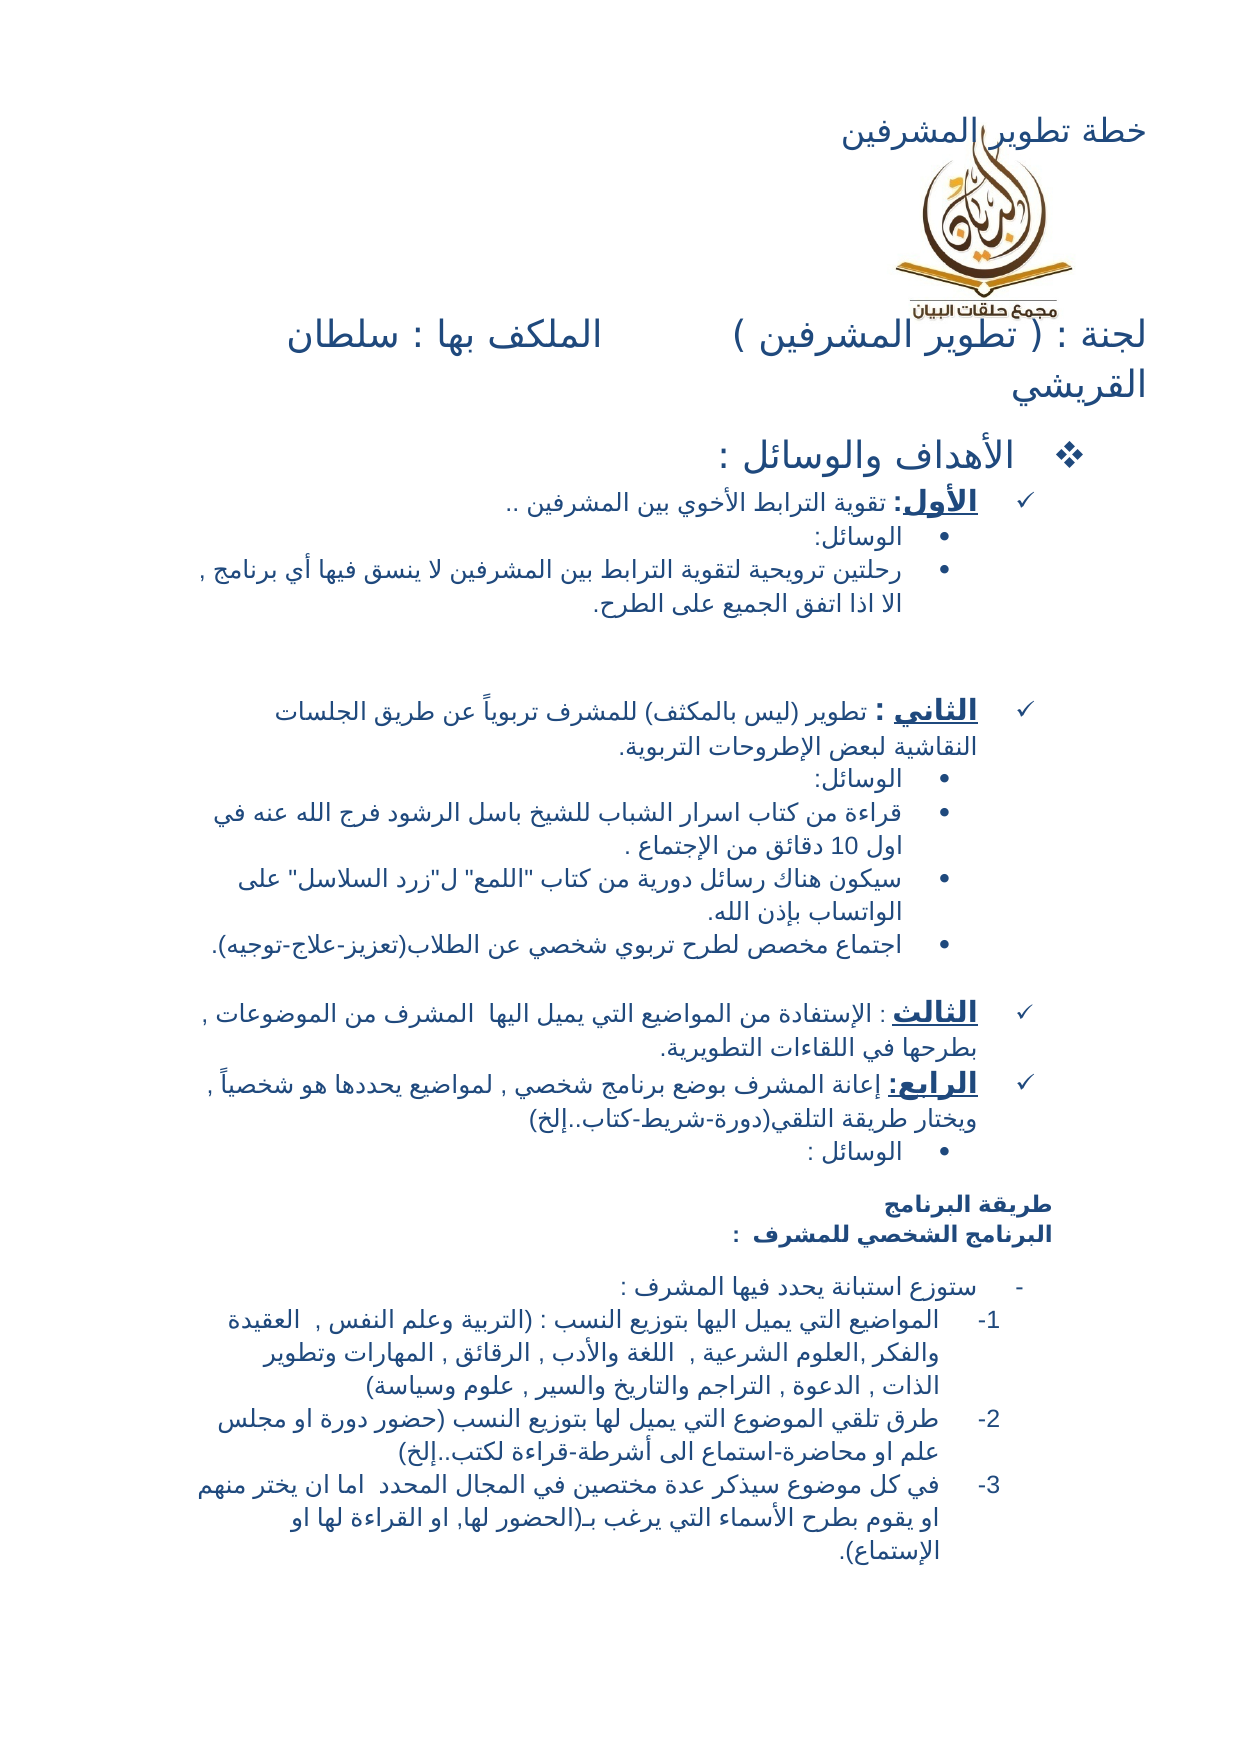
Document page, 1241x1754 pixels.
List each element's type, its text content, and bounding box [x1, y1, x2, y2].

list رحلتين ترويحية لتقوية الترابط بين المشرفين لا ينسق فيها أي برنامج , الا اذا اتفق الجميع على الطرح. [187, 555, 940, 617]
list الثالث : الإستفادة من المواضيع التي يميل اليها المشرف من الموضوعات , بطرحها في اللقاءات التطويرية. [187, 995, 1015, 1062]
list الوسائل: [187, 764, 940, 793]
list الوسائل : [187, 1137, 940, 1166]
list اجتماع مخصص لطرح تربوي شخصي عن الطلاب(تعزيز-علاج-توجيه). [187, 930, 940, 959]
list المواضيع التي يميل اليها بتوزيع النسب : (التربية وعلم النفس , العقيدة والفكر ,العلوم الشرعية , اللغة والأدب , الرقائق , المهارات وتطوير الذات , الدعوة , التراجم والتاريخ والسير , علوم وسياسة) [187, 1305, 978, 1400]
list الأهداف والوسائل : [187, 434, 1053, 477]
list الرابع: إعانة المشرف بوضع برنامج شخصي , لمواضيع يحددها هو شخصياً , ويختار طريقة التلقي(دورة-شريط-كتاب..إلخ) [187, 1066, 1015, 1133]
list سيكون هناك رسائل دورية من كتاب "اللمع" ل"زرد السلاسل" على الواتساب بإذن الله. [187, 864, 940, 926]
list طرق تلقي الموضوع التي يميل لها بتوزيع النسب (حضور دورة او مجلس علم او محاضرة-استماع الى أشرطة-قراءة لكتب..إلخ) [187, 1404, 978, 1466]
list الأول: تقوية الترابط الأخوي بين المشرفين .. [187, 484, 1015, 517]
list ستوزع استبانة يحدد فيها المشرف : [187, 1272, 1015, 1301]
list الثاني : تطوير (ليس بالمكثف) للمشرف تربوياً عن طريق الجلسات النقاشية لبعض الإطروحات التربوية. [187, 689, 1015, 760]
text خطة تطوير المشرفين [187, 112, 1147, 151]
picture [886, 151, 1082, 313]
list قراءة من كتاب اسرار الشباب للشيخ باسل الرشود فرج الله عنه في اول 10 دقائق من الإجتماع . [187, 798, 940, 859]
text طريقة البرنامج البرنامج الشخصي للمشرف : [187, 1191, 1053, 1247]
list في كل موضوع سيذكر عدة مختصين في المجال المحدد اما ان يختر منهم او يقوم بطرح الأسماء التي يرغب بـ(الحضور لها, او القراءة لها او الإستماع). [187, 1470, 978, 1565]
list الوسائل: [187, 522, 940, 551]
text لجنة : ( تطوير المشرفين ) الملكف بها : سلطان القريشي [187, 313, 1147, 406]
